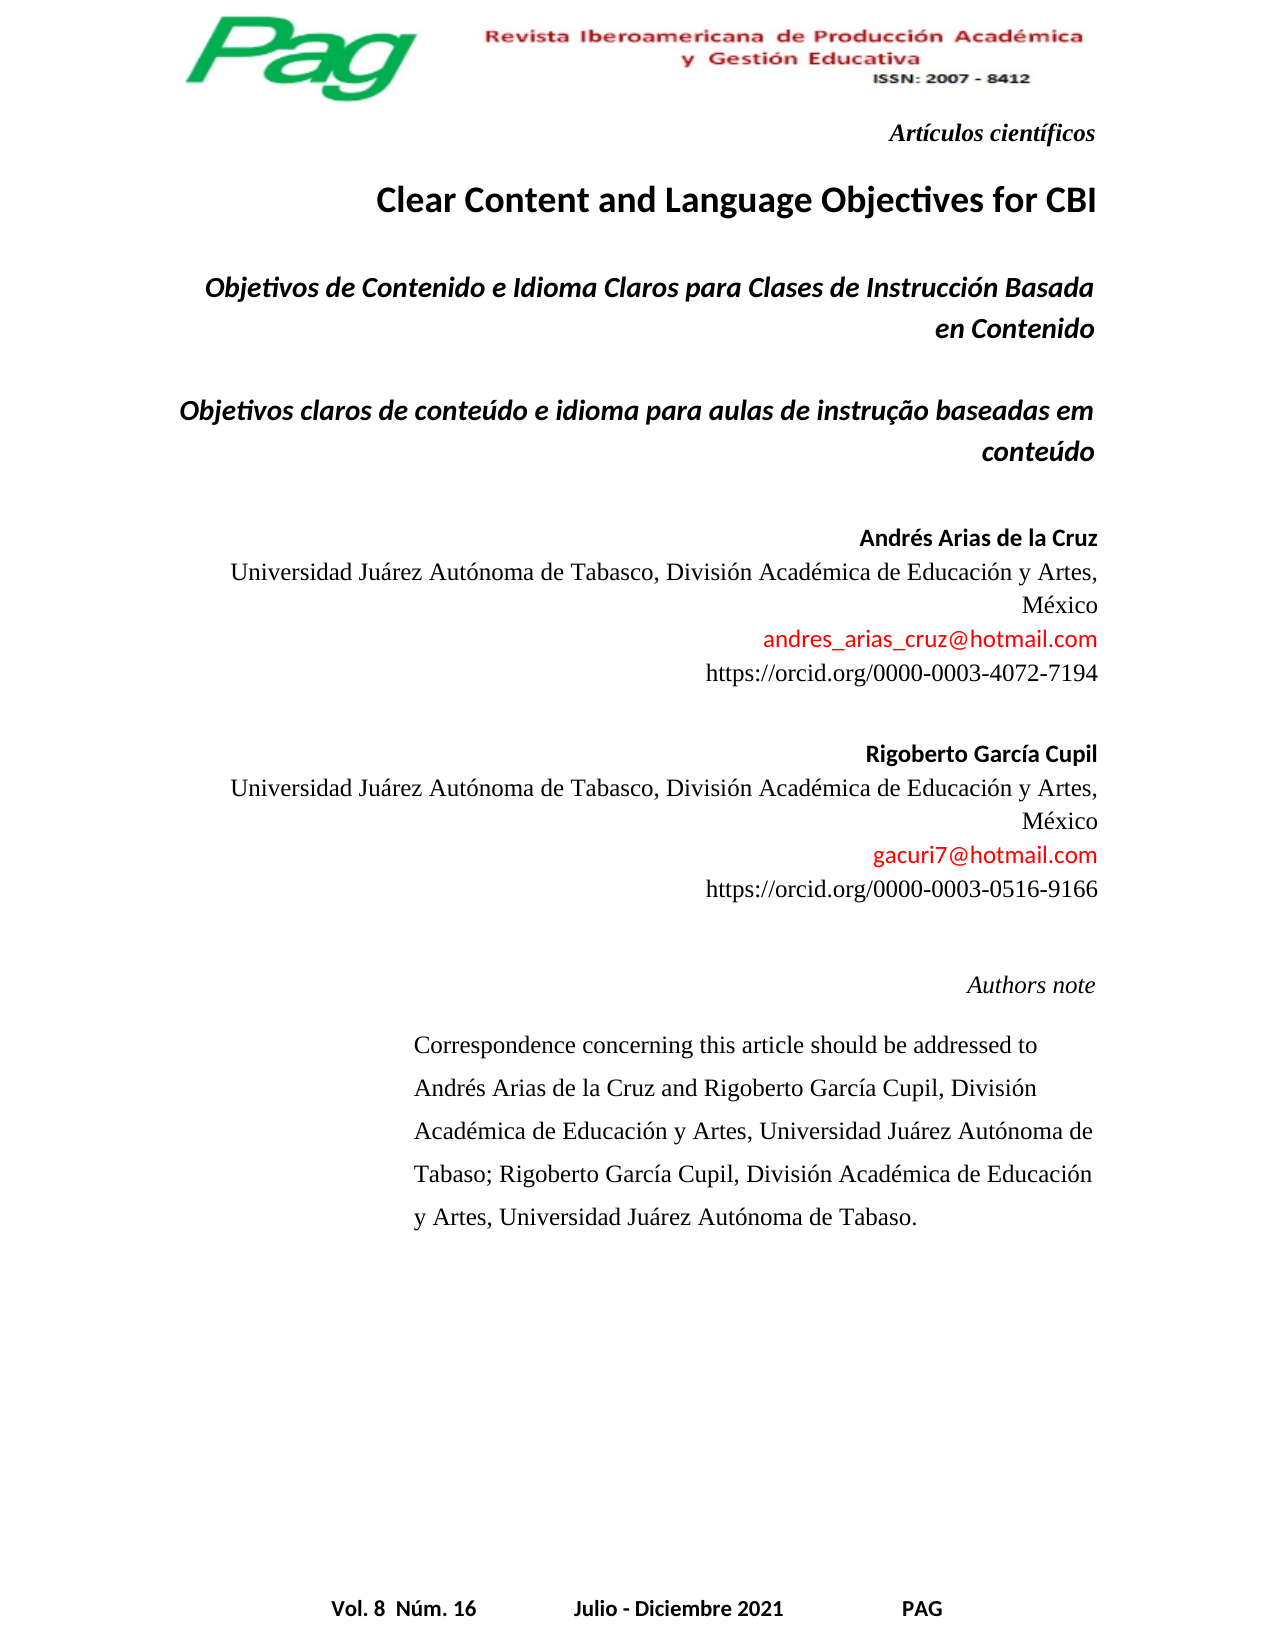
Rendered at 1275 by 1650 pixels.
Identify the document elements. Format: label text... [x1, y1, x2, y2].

text andres_arias_cruz@hotmail.com [177, 623, 1098, 653]
text Artículos científicos [177, 118, 1098, 147]
picture [177, 14, 1098, 115]
text Authors note [413, 970, 1098, 999]
text Andrés Arias de la Cruz [177, 522, 1098, 552]
text Correspondence concerning this article should be addressed to Andrés Arias de la Cruz and Rigoberto García Cupil, División Académica de Educación y Artes, Universidad Juárez Autónoma de Tabaso; Rigoberto García Cupil, División Académica de Educación y Artes, Universidad Juárez Autónoma de Tabaso. [413, 1030, 1098, 1231]
text Rigoberto García Cupil [177, 738, 1098, 769]
text Universidad Juárez Autónoma de Tabasco, División Académica de Educación y Artes, México [177, 773, 1098, 835]
text Clear Content and Language Objectives for CBI [177, 176, 1098, 221]
text Universidad Juárez Autónoma de Tabasco, División Académica de Educación y Artes, México [177, 557, 1098, 618]
text gacuri7@hotmail.com [177, 839, 1098, 870]
text Objetivos de Contenido e Idioma Claros para Clases de Instrucción Basada en Contenido [177, 228, 1098, 346]
text https://orcid.org/0000-0003-0516-9166 [177, 874, 1098, 903]
text Objetivos claros de conteúdo e idioma para aulas de instrução baseadas em conteúdo [177, 351, 1098, 469]
text https://orcid.org/0000-0003-4072-7194 [177, 658, 1098, 686]
